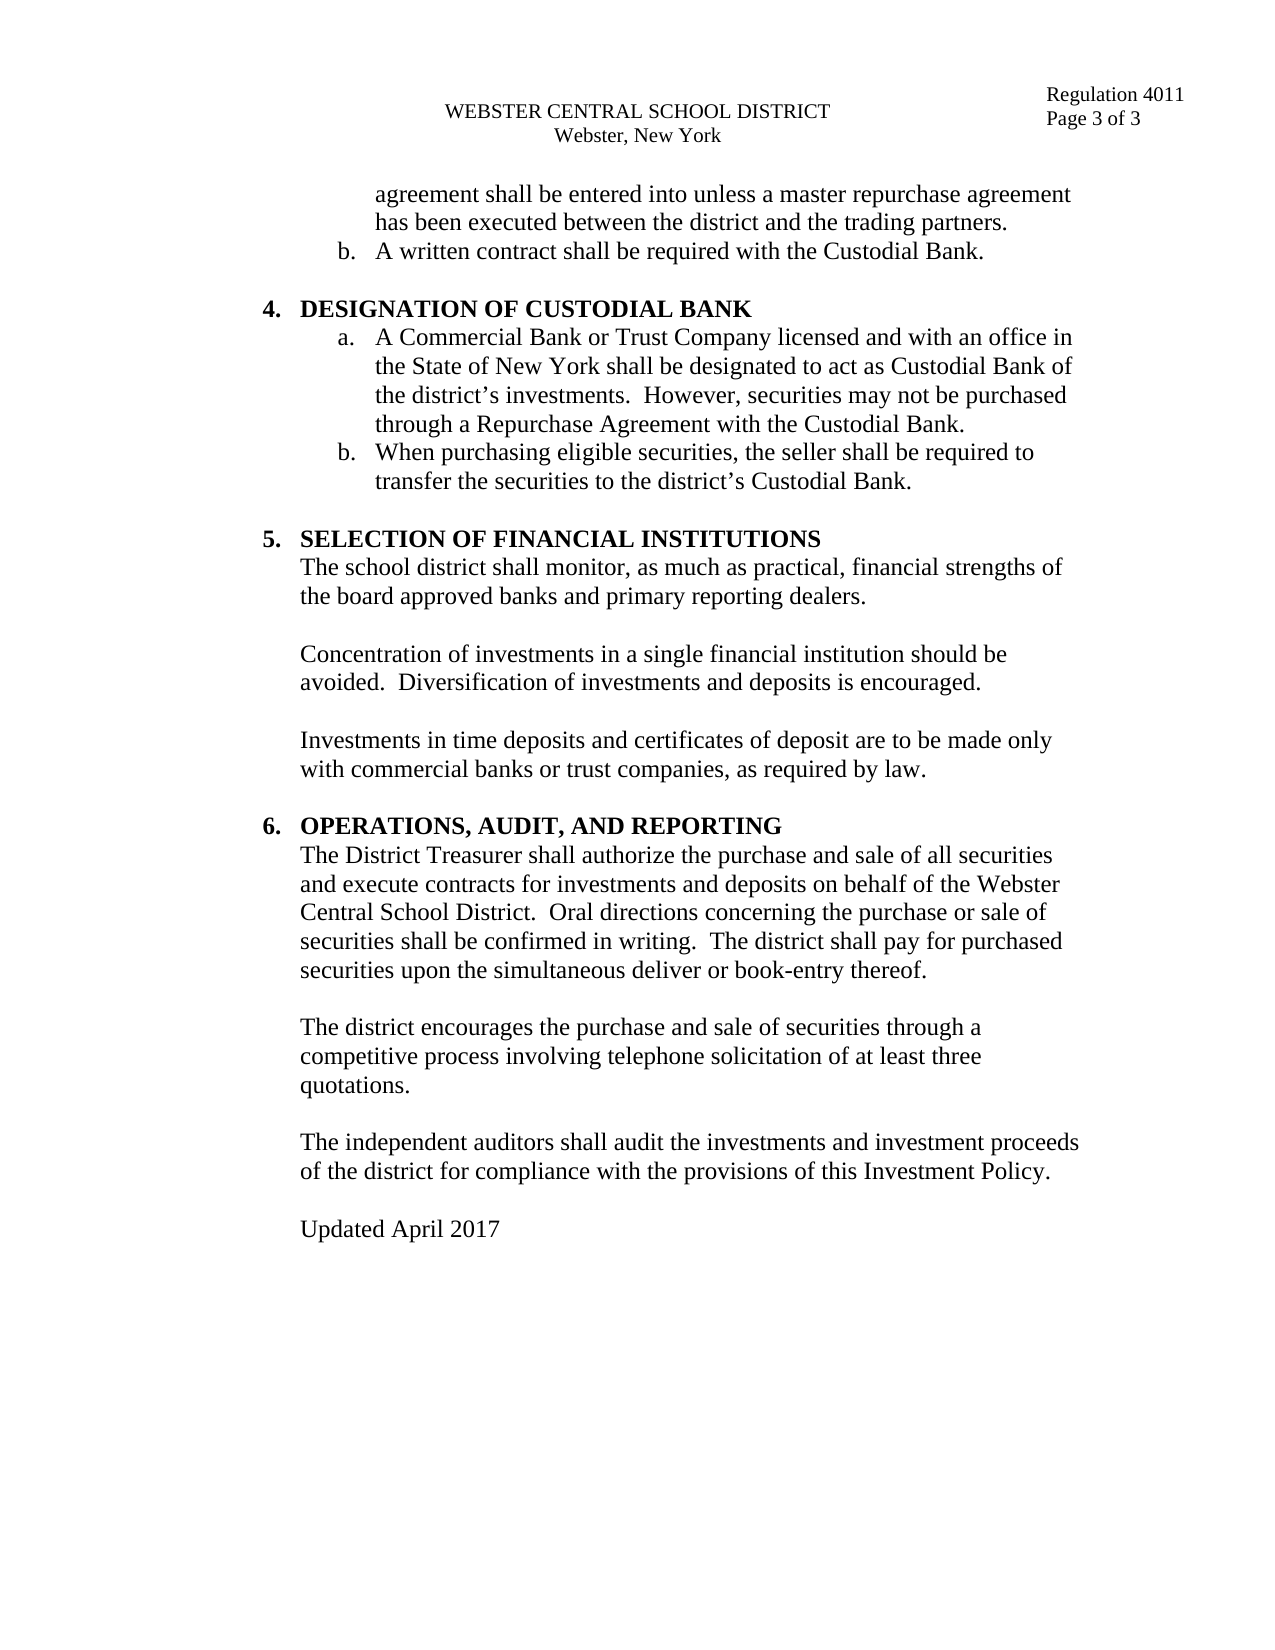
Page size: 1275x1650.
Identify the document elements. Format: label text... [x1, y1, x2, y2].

text agreement shall be entered into unless a master repurchase agreement has been executed between the district and the trading partners. [375, 179, 1087, 236]
list A Commercial Bank or Trust Company licensed and with an office in the State of shall be designated to act as Custodial Bank of the district’s investments. However, securities may not be purchased through a Repurchase Agreement with the Custodial Bank. [337, 322, 1087, 437]
text Updated April 2017 [300, 1214, 1087, 1242]
list A written contract shall be required with the Custodial Bank. [337, 236, 1087, 265]
text The independent auditors shall audit the investments and investment proceeds of the district for compliance with the provisions of this Investment Policy. [300, 1127, 1087, 1185]
text Investments in time deposits and certificates of deposit are to be made only with commercial banks or trust companies, as required by law. [300, 725, 1087, 782]
list When purchasing eligible securities, the seller shall be required to transfer the securities to the district’s Custodial Bank. [337, 437, 1087, 495]
list DESIGNATION OF CUSTODIAL BANK [262, 294, 1087, 322]
text The school district shall monitor, as much as practical, financial strengths of the board approved banks and primary reporting dealers. [300, 552, 1087, 610]
text The District Treasurer shall authorize the purchase and sale of all securities and execute contracts for investments and deposits on behalf of the . Oral directions concerning the purchase or sale of securities shall be confirmed in writing. The district shall pay for purchased securities upon the simultaneous deliver or book-entry thereof. [300, 840, 1087, 984]
text Concentration of investments in a single financial institution should be avoided. Diversification of investments and deposits is encouraged. [300, 639, 1087, 696]
list SELECTION OF FINANCIAL INSTITUTIONS [262, 524, 1087, 552]
text The district encourages the purchase and sale of securities through a competitive process involving telephone solicitation of at least three quotations. [300, 1012, 1087, 1099]
list OPERATIONS, AUDIT, AND REPORTING [262, 811, 1087, 840]
